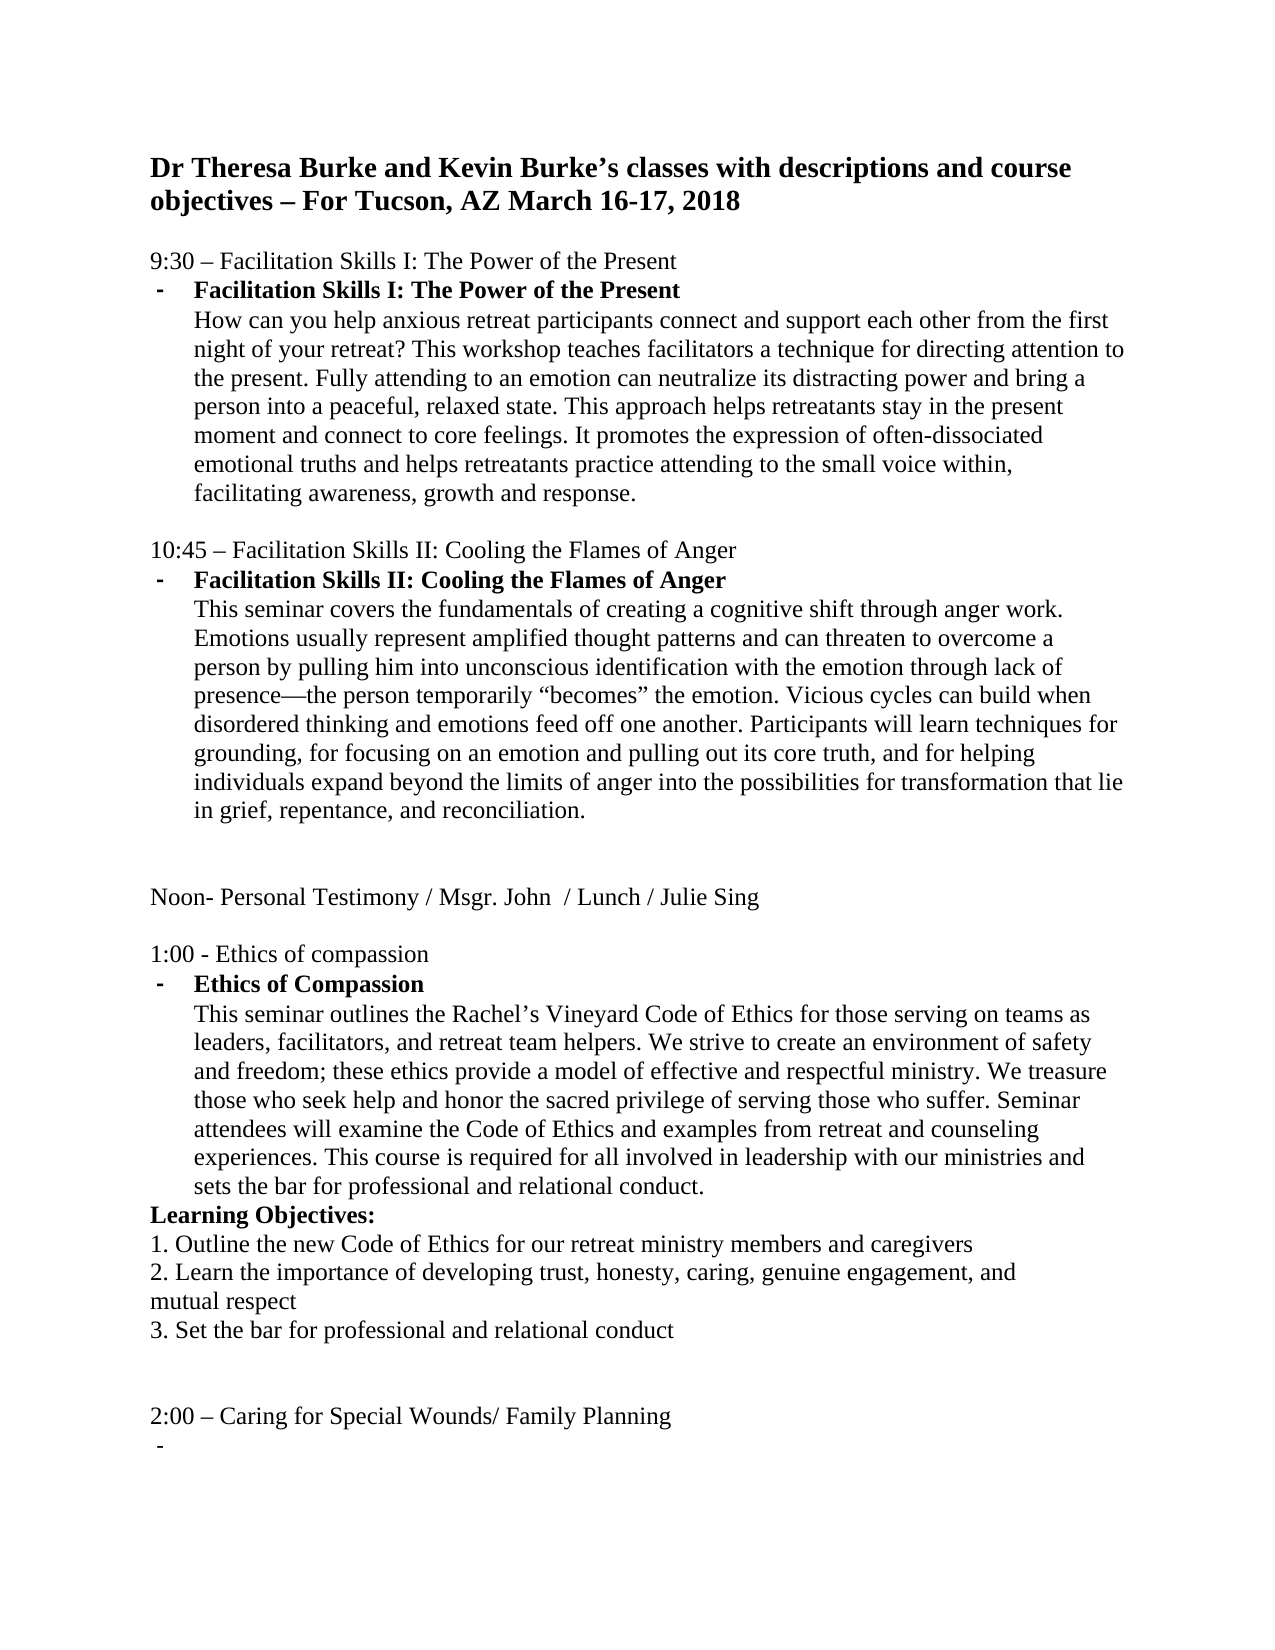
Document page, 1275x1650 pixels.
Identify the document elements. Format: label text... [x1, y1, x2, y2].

text 2:00 – Caring for Special Wounds/ Family Planning [150, 1401, 1125, 1430]
list Ethics of Compassion [156, 968, 1125, 999]
list Facilitation Skills I: The Power of the Present [156, 274, 1125, 305]
text Noon- Personal Testimony / Msgr. John / Lunch / Julie Sing [150, 882, 1125, 911]
text 3. Set the bar for professional and relational conduct [150, 1315, 1125, 1344]
list This seminar outlines the Rachel’s Vineyard Code of Ethics for those serving on teams as leaders, facilitators, and retreat team helpers. We strive to create an environment of safety and freedom; these ethics provide a model of effective and respectful ministry. We treasure those who seek help and honor the sacred privilege of serving those who suffer. Seminar attendees will examine the Code of Ethics and examples from retreat and counseling experiences. This course is required for all involved in leadership with our ministries and sets the bar for professional and relational conduct. [194, 999, 1125, 1200]
text Learning Objectives: [150, 1200, 1125, 1229]
text 2. Learn the importance of developing trust, honesty, caring, genuine engagement, and [150, 1257, 1125, 1286]
text 9:30 – Facilitation Skills I: The Power of the Present [150, 246, 1125, 274]
list How can you help anxious retreat participants connect and support each other from the first night of your retreat? This workshop teaches facilitators a technique for directing attention to the present. Fully attending to an emotion can neutralize its distracting power and bring a person into a peaceful, relaxed state. This approach helps retreatants stay in the present moment and connect to core feelings. It promotes the expression of often-dissociated emotional truths and helps retreatants practice attending to the small voice within, facilitating awareness, growth and response. [194, 305, 1125, 506]
text mutual respect [150, 1286, 1125, 1315]
list This seminar covers the fundamentals of creating a cognitive shift through anger work. Emotions usually represent amplified thought patterns and can threaten to overcome a person by pulling him into unconscious identification with the emotion through lack of presence—the person temporarily “becomes” the emotion. Vicious cycles can build when disordered thinking and emotions feed off one another. Participants will learn techniques for grounding, for focusing on an emotion and pulling out its core truth, and for helping individuals expand beyond the limits of anger into the possibilities for transformation that lie in grief, repentance, and reconciliation. [194, 594, 1125, 824]
text 10:45 – Facilitation Skills II: Cooling the Flames of Anger [150, 535, 1125, 564]
list Facilitation Skills II: Cooling the Flames of Anger [156, 564, 1125, 594]
text Dr Theresa Burke and Kevin Burke’s classes with descriptions and course objectives – For Tucson, AZ March 16-17, 2018 [150, 150, 1125, 217]
text 1. Outline the new Code of Ethics for our retreat ministry members and caregivers [150, 1229, 1125, 1257]
text 1:00 - Ethics of compassion [150, 939, 1125, 968]
